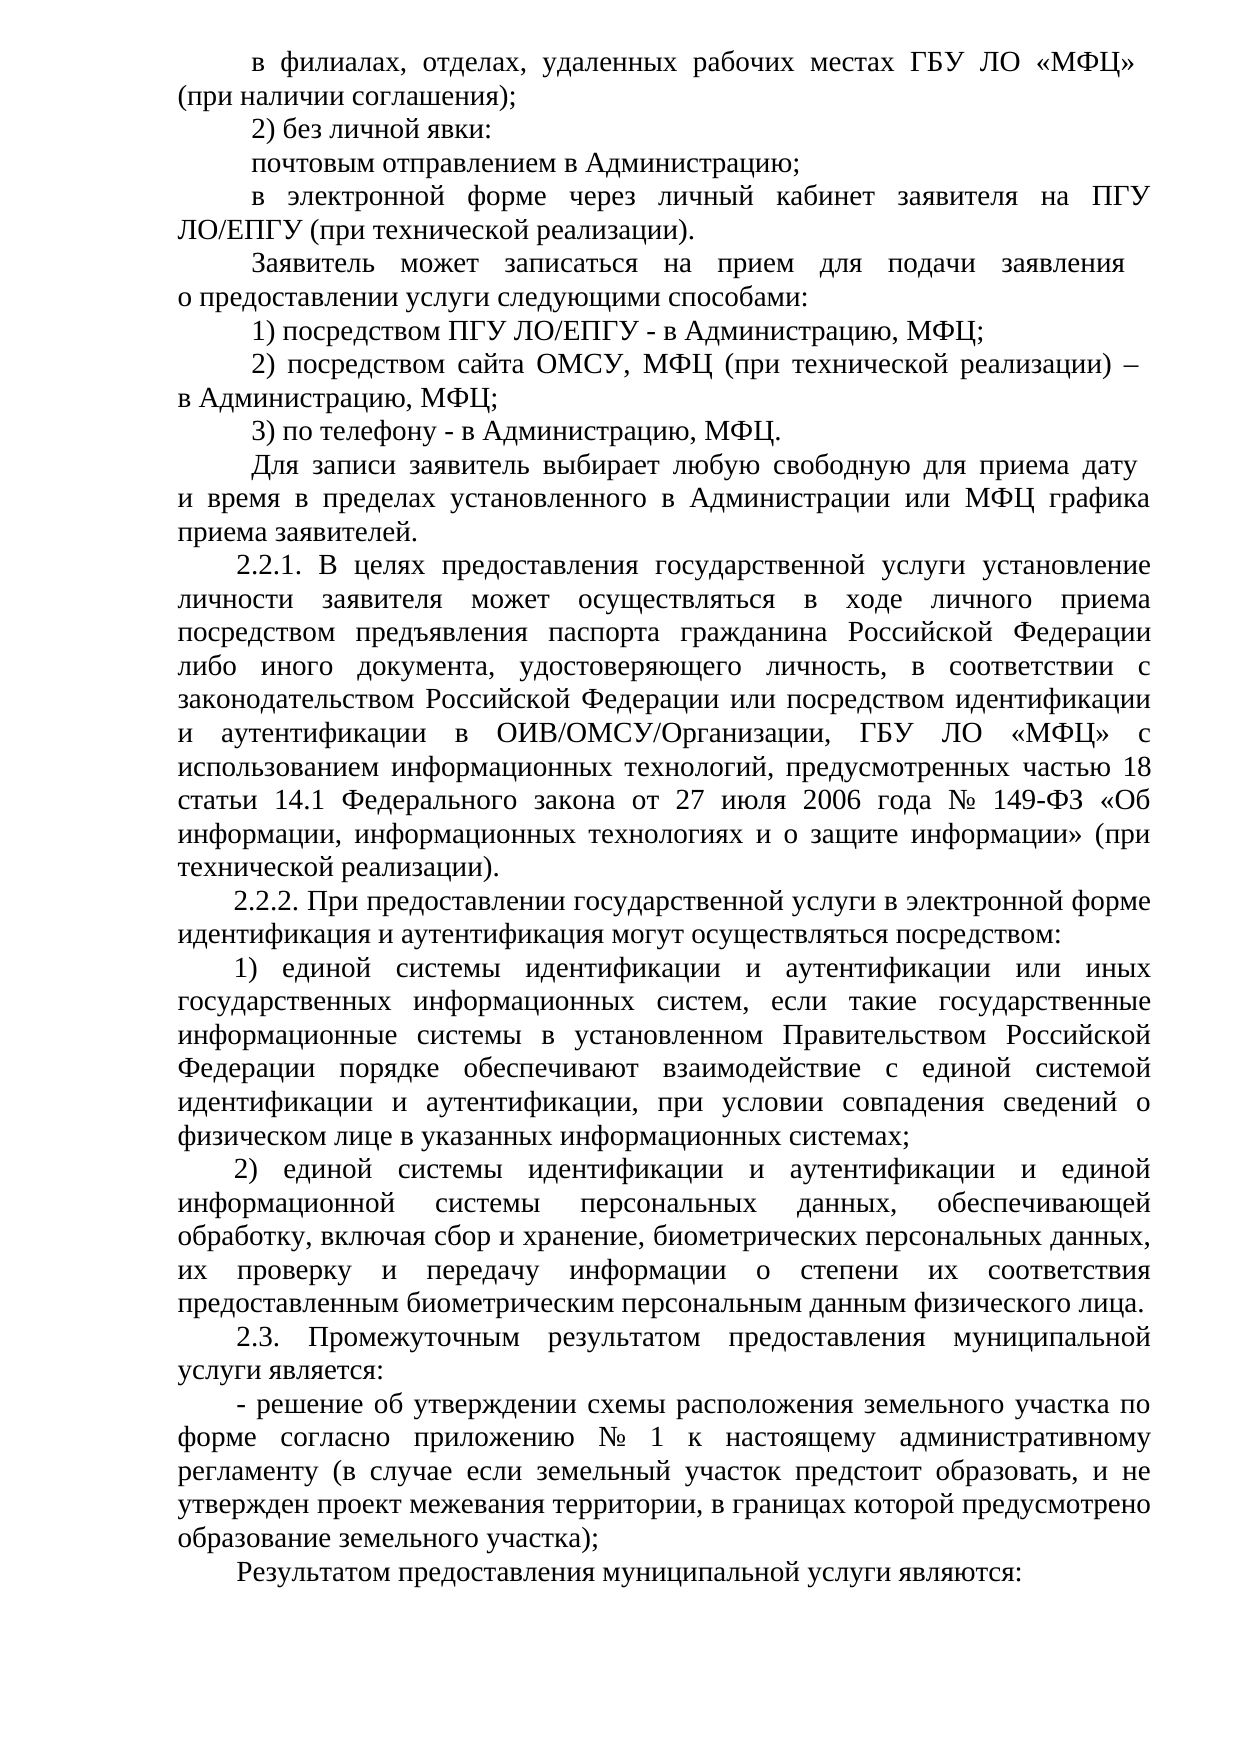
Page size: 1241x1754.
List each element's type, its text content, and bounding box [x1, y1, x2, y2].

text 1) посредством ПГУ ЛО/ЕПГУ - в Администрацию, МФЦ; [177, 313, 1152, 346]
text почтовым отправлением в Администрацию; [177, 145, 1152, 178]
text 1) единой системы идентификации и аутентификации или иных государственных информационных систем, если такие государственные информационные системы в установленном Правительством Российской Федерации порядке обеспечивают взаимодействие с единой системой идентификации и аутентификации, при условии совпадения сведений о физическом лице в указанных информационных системах; [177, 950, 1152, 1151]
text 2.2.1. В целях предоставления государственной услуги установление личности заявителя может осуществляться в ходе личного приема посредством предъявления паспорта гражданина Российской Федерации либо иного документа, удостоверяющего личность, в соответствии с законодательством Российской Федерации или посредством идентификации и аутентификации в ОИВ/ОМСУ/Организации, ГБУ ЛО «МФЦ» с использованием информационных технологий, предусмотренных частью 18 статьи 14.1 Федерального закона от 27 июля 2006 года № 149-ФЗ «Об информации, информационных технологиях и о защите информации» (при технической реализации). [177, 547, 1152, 883]
text 2) без личной явки: [177, 111, 1152, 145]
text в электронной форме через личный кабинет заявителя на ПГУ ЛО/ЕПГУ (при технической реализации). [177, 178, 1152, 246]
text 2) посредством сайта ОМСУ, МФЦ (при технической реализации) – в Администрацию, МФЦ; [177, 346, 1152, 413]
text 2.2.2. При предоставлении государственной услуги в электронной форме идентификация и аутентификация могут осуществляться посредством: [177, 883, 1152, 950]
text 3) по телефону - в Администрацию, МФЦ. [177, 413, 1152, 447]
text 2) единой системы идентификации и аутентификации и единой информационной системы персональных данных, обеспечивающей обработку, включая сбор и хранение, биометрических персональных данных, их проверку и передачу информации о степени их соответствия предоставленным биометрическим персональным данным физического лица. [177, 1151, 1152, 1319]
text 2.3. Промежуточным результатом предоставления муниципальной услуги является: [177, 1319, 1152, 1386]
text Результатом предоставления муниципальной услуги являются: [177, 1554, 1152, 1587]
text в филиалах, отделах, удаленных рабочих местах ГБУ ЛО «МФЦ» (при наличии соглашения); [177, 44, 1152, 111]
text - решение об утверждении схемы расположения земельного участка по форме согласно приложению № 1 к настоящему административному регламенту (в случае если земельный участок предстоит образовать, и не утвержден проект межевания территории, в границах которой предусмотрено образование земельного участка); [177, 1386, 1152, 1554]
text Заявитель может записаться на прием для подачи заявления о предоставлении услуги следующими способами: [177, 246, 1152, 313]
text Для записи заявитель выбирает любую свободную для приема дату и время в пределах установленного в Администрации или МФЦ графика приема заявителей. [177, 447, 1152, 547]
